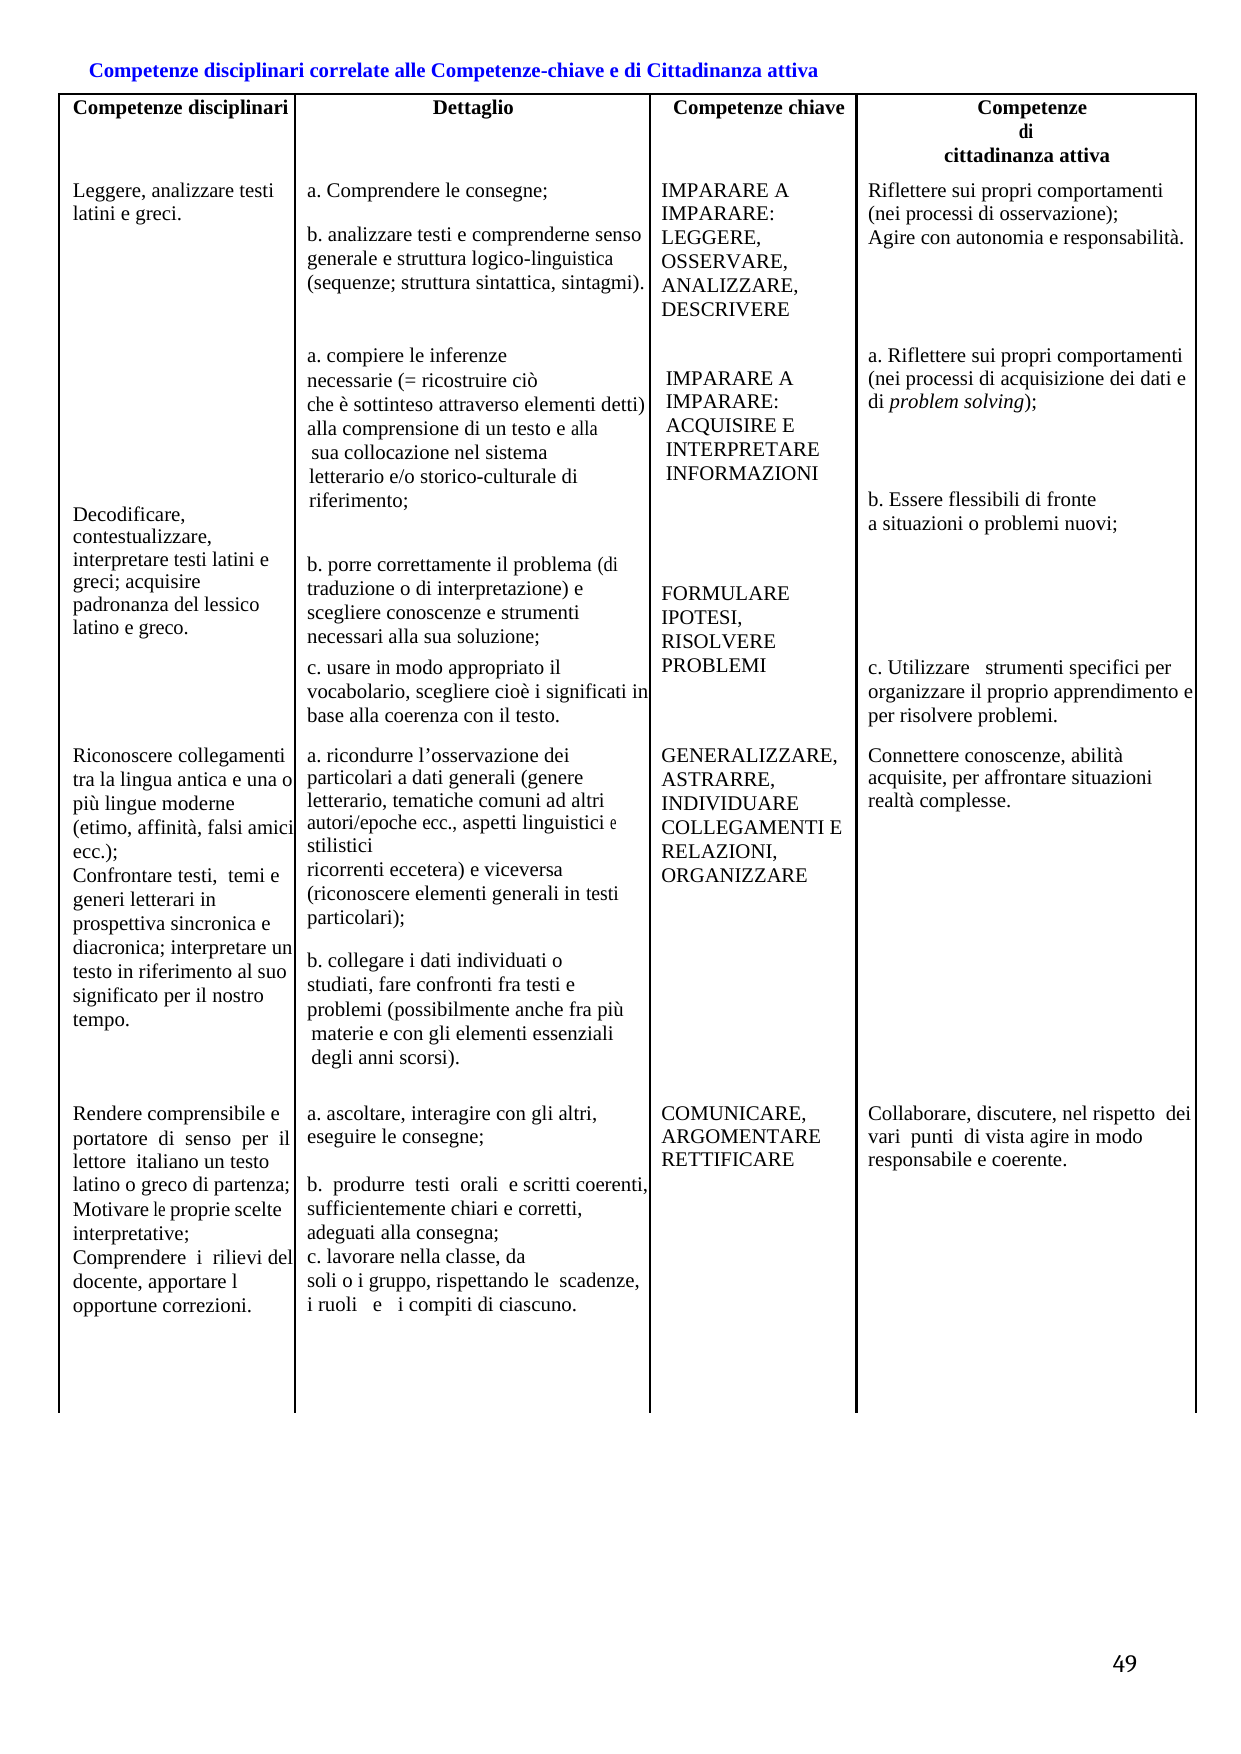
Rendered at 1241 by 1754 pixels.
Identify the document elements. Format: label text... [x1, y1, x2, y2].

table_cell c. Utilizzare strumenti specifici per organizzare il proprio apprendimento e per risolvere problemi. [858, 655, 1195, 744]
table_cell a. ricondurre l’osservazione dei particolari a dati generali (genere letterario, tematiche comuni ad altri autori/epoche ecc., aspetti linguistici e stilistici ricorrenti eccetera) e viceversa (riconoscere elementi generali in testi particolari); b. collegare i dati individuati o studiati, fare confronti fra testi e problemi (possibilmente anche fra più materie e con gli elementi essenziali degli anni scorsi). [296, 744, 649, 1103]
table_cell Rendere comprensibile e portatore di senso per il lettore italiano un testo latino o greco di partenza; Motivare le proprie scelte interpretative; Comprendere i rilievi del docente, apportare l opportune correzioni. [60, 1103, 294, 1413]
table_cell Collaborare, discutere, nel rispetto dei vari punti di vista agire in modo responsabile e coerente. [858, 1103, 1195, 1413]
table_cell GENERALIZZARE, ASTRARRE, INDIVIDUARE COLLEGAMENTI E RELAZIONI, ORGANIZZARE [651, 744, 855, 1103]
table_cell a. compiere le inferenze necessarie (= ricostruire ciò che è sottinteso attraverso elementi detti) alla comprensione di un testo e alla sua collocazione nel sistema letterario e/o storico-culturale di riferimento; [296, 345, 649, 552]
table_header Competenze disciplinari [60, 95, 294, 180]
table_cell b. Essere flessibili di fronte a situazioni o problemi nuovi; [858, 487, 1195, 654]
table_cell Decodificare, contestualizzare, interpretare testi latini e greci; acquisire padronanza del lessico latino e greco. [60, 345, 294, 744]
table_cell Confrontare testi, temi e generi letterari in prospettiva sincronica e diacronica; interpretare un testo in riferimento al suo significato per il nostro tempo. [60, 863, 294, 1103]
table_cell b. porre correttamente il problema (di traduzione o di interpretazione) e scegliere conoscenze e strumenti necessari alla sua soluzione; [296, 552, 649, 654]
table_header Competenze chiave [651, 95, 855, 180]
table_header Competenze di cittadinanza attiva [858, 95, 1195, 180]
table_cell Connettere conoscenze, abilità acquisite, per affrontare situazioni realtà complesse. [858, 744, 1195, 1103]
text Competenze disciplinari correlate alle Competenze-chiave e di Cittadinanza attiva [88, 59, 1137, 82]
table_cell Leggere, analizzare testi latini e greci. [60, 180, 294, 345]
table_cell Riflettere sui propri comportamenti (nei processi di osservazione); Agire con autonomia e responsabilità. [858, 180, 1195, 345]
table_cell a. Riflettere sui propri comportamenti (nei processi di acquisizione dei dati e di problem solving); [858, 345, 1195, 487]
table_cell COMUNICARE, ARGOMENTARE RETTIFICARE [651, 1103, 855, 1413]
table_header Dettaglio [296, 95, 649, 180]
table_cell IMPARARE A IMPARARE: LEGGERE, OSSERVARE, ANALIZZARE, DESCRIVERE [651, 180, 855, 345]
table_cell IMPARARE A IMPARARE: ACQUISIRE E INTERPRETARE INFORMAZIONI FORMULARE IPOTESI, RISOLVERE PROBLEMI [651, 345, 855, 744]
table_cell Riconoscere collegamenti tra la lingua antica e una o più lingue moderne (etimo, affinità, falsi amici ecc.); [60, 744, 294, 863]
table_cell c. usare in modo appropriato il vocabolario, scegliere cioè i significati in base alla coerenza con il testo. [296, 655, 649, 744]
table_cell a. ascoltare, interagire con gli altri, eseguire le consegne; b. produrre testi orali e scritti coerenti, sufficientemente chiari e corretti, adeguati alla consegna; c. lavorare nella classe, da soli o i gruppo, rispettando le scadenze, i ruoli e i compiti di ciascuno. [296, 1103, 649, 1413]
table_cell a. Comprendere le consegne; b. analizzare testi e comprenderne senso generale e struttura logico-linguistica (sequenze; struttura sintattica, sintagmi). [296, 180, 649, 345]
